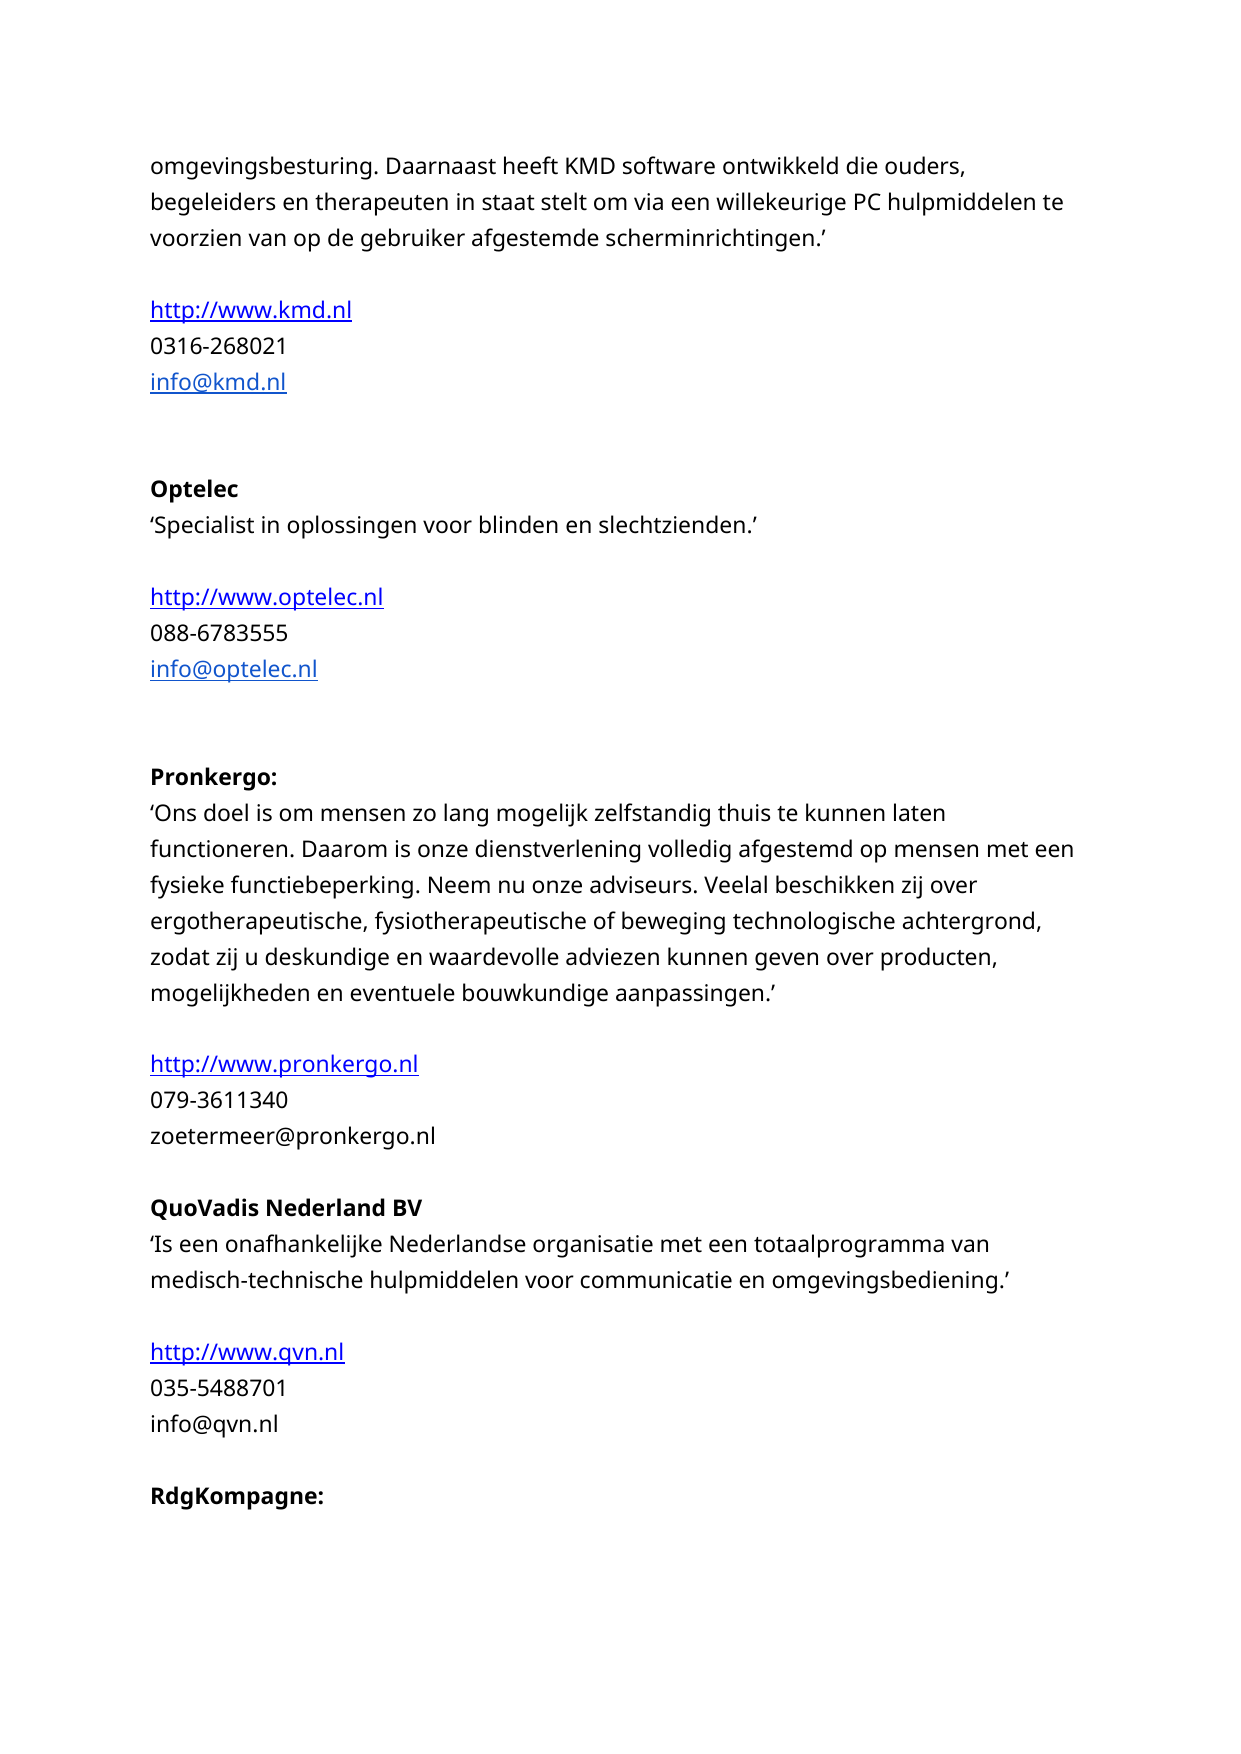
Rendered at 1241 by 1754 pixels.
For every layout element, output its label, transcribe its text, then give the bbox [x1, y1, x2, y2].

text Optelec [150, 473, 1090, 505]
text 035-5488701 [150, 1372, 1090, 1403]
text 0316-268021 [150, 330, 1090, 361]
text ‘Specialist in oplossingen voor blinden en slechtzienden.’ [150, 509, 1090, 541]
text ‘Is een onafhankelijke Nederlandse organisatie met een totaalprogramma van medisch-technische hulpmiddelen voor communicatie en omgevingsbediening.’ [150, 1228, 1090, 1295]
text zoetermeer@pronkergo.nl [150, 1120, 1090, 1152]
text http://www.qvn.nl [150, 1336, 1090, 1367]
text http://www.pronkergo.nl [150, 1048, 1090, 1080]
text info@qvn.nl [150, 1408, 1090, 1439]
text http://www.kmd.nl [150, 294, 1090, 325]
text 088-6783555 [150, 617, 1090, 648]
text QuoVadis Nederland BV [150, 1192, 1090, 1223]
text 079-3611340 [150, 1084, 1090, 1116]
text info@kmd.nl [150, 366, 1090, 397]
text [150, 150, 1090, 253]
text Pronkergo: [150, 761, 1090, 792]
text info@optelec.nl [150, 653, 1090, 684]
text ‘Ons doel is om mensen zo lang mogelijk zelfstandig thuis te kunnen laten functioneren. Daarom is onze dienstverlening volledig afgestemd op mensen met een fysieke functiebeperking. Neem nu onze adviseurs. Veelal beschikken zij over ergotherapeutische, fysiotherapeutische of beweging technologische achtergrond, zodat zij u deskundige en waardevolle adviezen kunnen geven over producten, mogelijkheden en eventuele bouwkundige aanpassingen.’ [150, 797, 1090, 1008]
text RdgKompagne: [150, 1480, 1090, 1511]
text http://www.optelec.nl [150, 581, 1090, 612]
